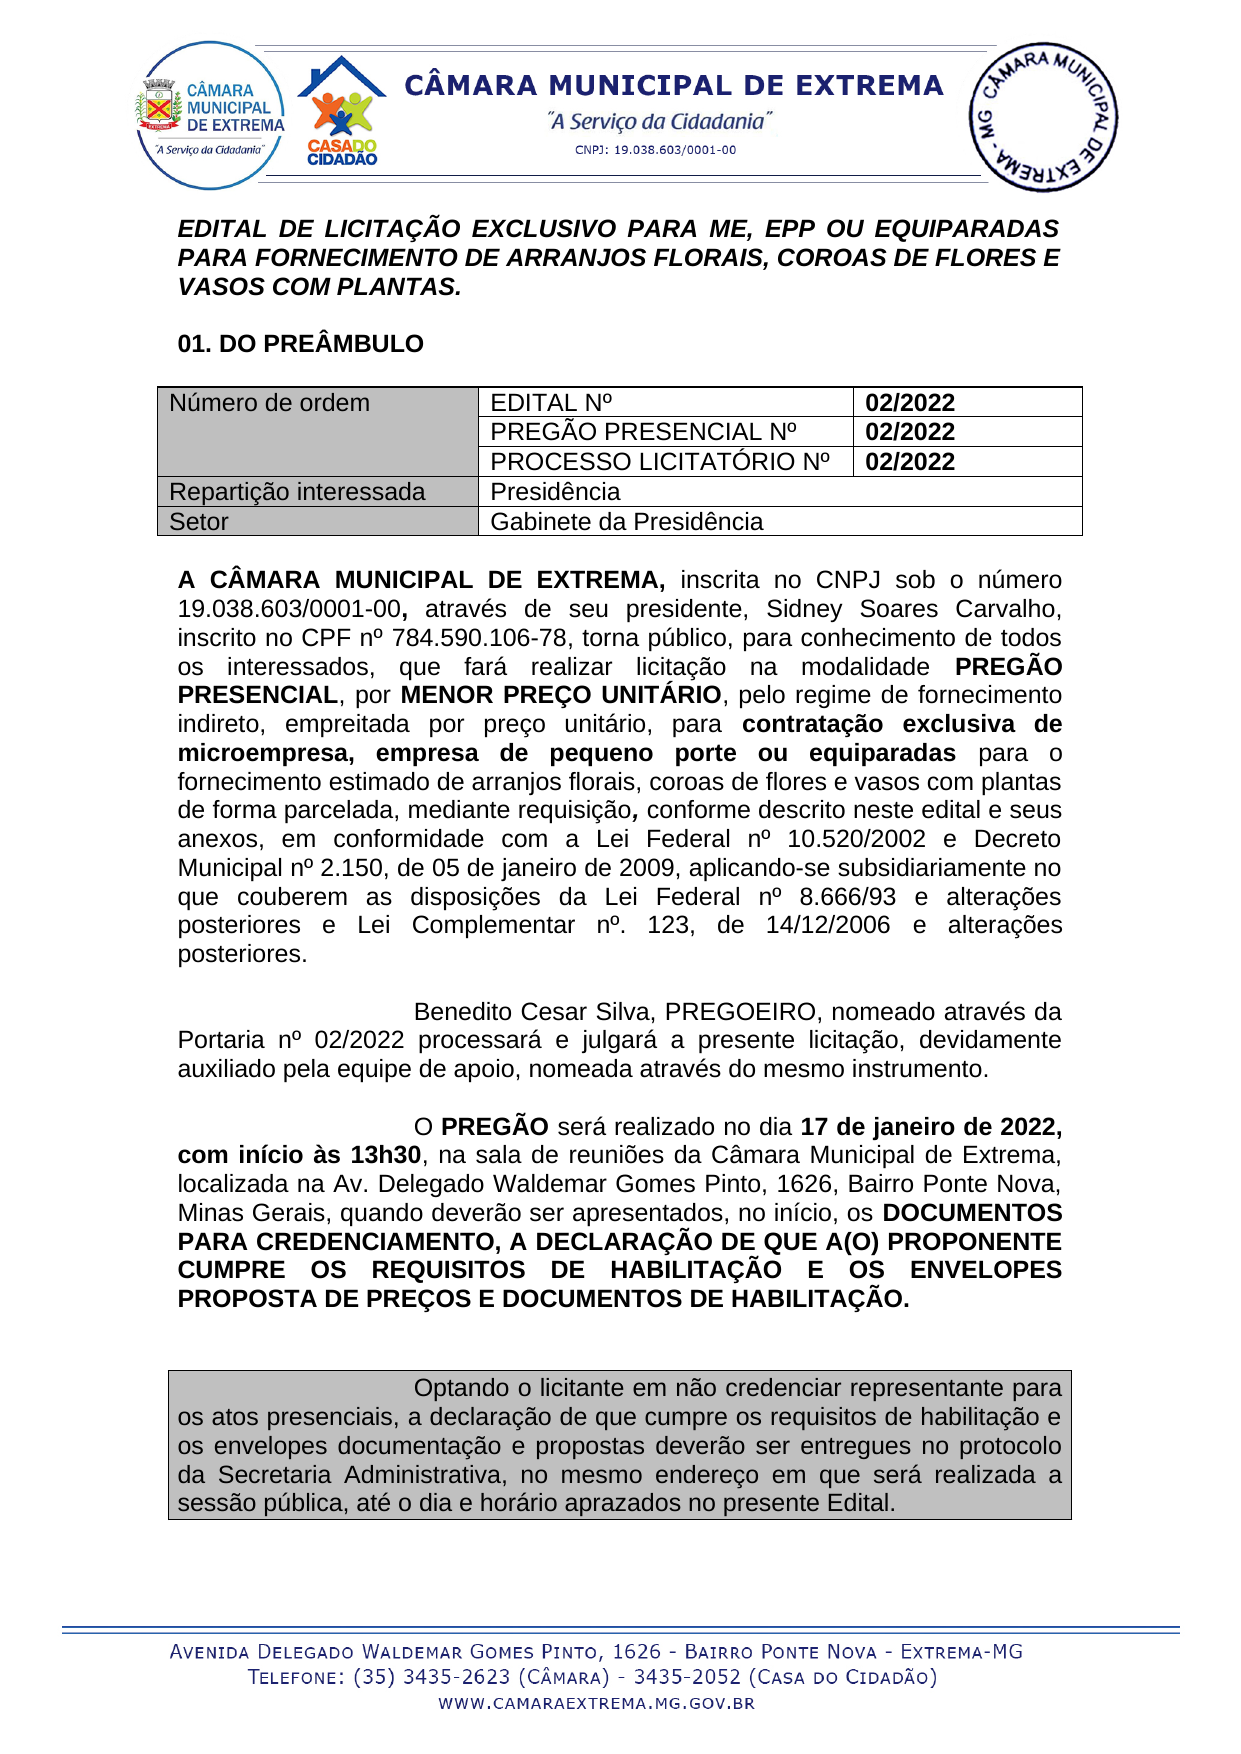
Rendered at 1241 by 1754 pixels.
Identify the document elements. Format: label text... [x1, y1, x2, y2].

text Optando o licitante em não credenciar representante para os atos presenciais, a declaração de que cumpre os requisitos de habilitação e os envelopes documentação e propostas deverão ser entregues no protocolo da Secretaria Administrativa, no mesmo endereço em que será realizada a sessão pública, até o dia e horário aprazados no presente Edital. [169, 1371, 1071, 1519]
table_header Número de ordem [158, 388, 478, 476]
table_cell 02/2022 [854, 417, 1082, 446]
text EDITAL DE LICITAÇÃO EXCLUSIVO PARA ME, EPP OU EQUIPARADAS PARA FORNECIMENTO DE ARRANJOS FLORAIS, COROAS DE FLORES E VASOS COM PLANTAS. [177, 214, 1063, 300]
table_cell PREGÃO PRESENCIAL Nº [479, 417, 853, 446]
text A CÂMARA MUNICIPAL DE EXTREMA, inscrita no CNPJ sob o número 19.038.603/0001-00, através de seu presidente, Sidney Soares Carvalho, inscrito no CPF nº 784.590.106-78, torna público, para conhecimento de todos os interessados, que fará realizar licitação na modalidade PREGÃO PRESENCIAL, por MENOR PREÇO UNITÁRIO, pelo regime de fornecimento indireto, empreitada por preço unitário, para contratação exclusiva de microempresa, empresa de pequeno porte ou equiparadas para o fornecimento estimado de arranjos florais, coroas de flores e vasos com plantas de forma parcelada, mediante requisição, conforme descrito neste edital e seus anexos, em conformidade com a Lei Federal nº 10.520/2002 e Decreto Municipal nº 2.150, de 05 de janeiro de 2009, aplicando-se subsidiariamente no que couberem as disposições da Lei Federal nº 8.666/93 e alterações posteriores e Lei Complementar nº. 123, de 14/12/2006 e alterações posteriores. [177, 565, 1063, 968]
table_cell 02/2022 [854, 447, 1082, 476]
table_cell PROCESSO LICITATÓRIO Nº [479, 447, 853, 476]
picture [46, 1615, 1194, 1724]
text Benedito Cesar Silva, PREGOEIRO, nomeado através da Portaria nº 02/2022 processará e julgará a presente licitação, devidamente auxiliado pela equipe de apoio, nomeada através do mesmo instrumento. [177, 996, 1063, 1083]
table_header 02/2022 [854, 388, 1082, 416]
table_cell Presidência [479, 477, 1082, 506]
text 01. DO PREÂMBULO [177, 329, 1063, 358]
picture [124, 30, 1123, 221]
table_cell Setor [158, 507, 478, 535]
table_cell Gabinete da Presidência [479, 507, 1082, 535]
table_cell Repartição interessada [158, 477, 478, 506]
table_header EDITAL Nº [479, 388, 853, 416]
text O PREGÃO será realizado no dia 17 de janeiro de 2022, com início às 13h30, na sala de reuniões da Câmara Municipal de Extrema, localizada na Av. Delegado Waldemar Gomes Pinto, 1626, Bairro Ponte Nova, Minas Gerais, quando deverão ser apresentados, no início, os DOCUMENTOS PARA CREDENCIAMENTO, A DECLARAÇÃO DE QUE A(O) PROPONENTE CUMPRE OS REQUISITOS DE HABILITAÇÃO E OS ENVELOPES PROPOSTA DE PREÇOS E DOCUMENTOS DE HABILITAÇÃO. [177, 1111, 1063, 1313]
